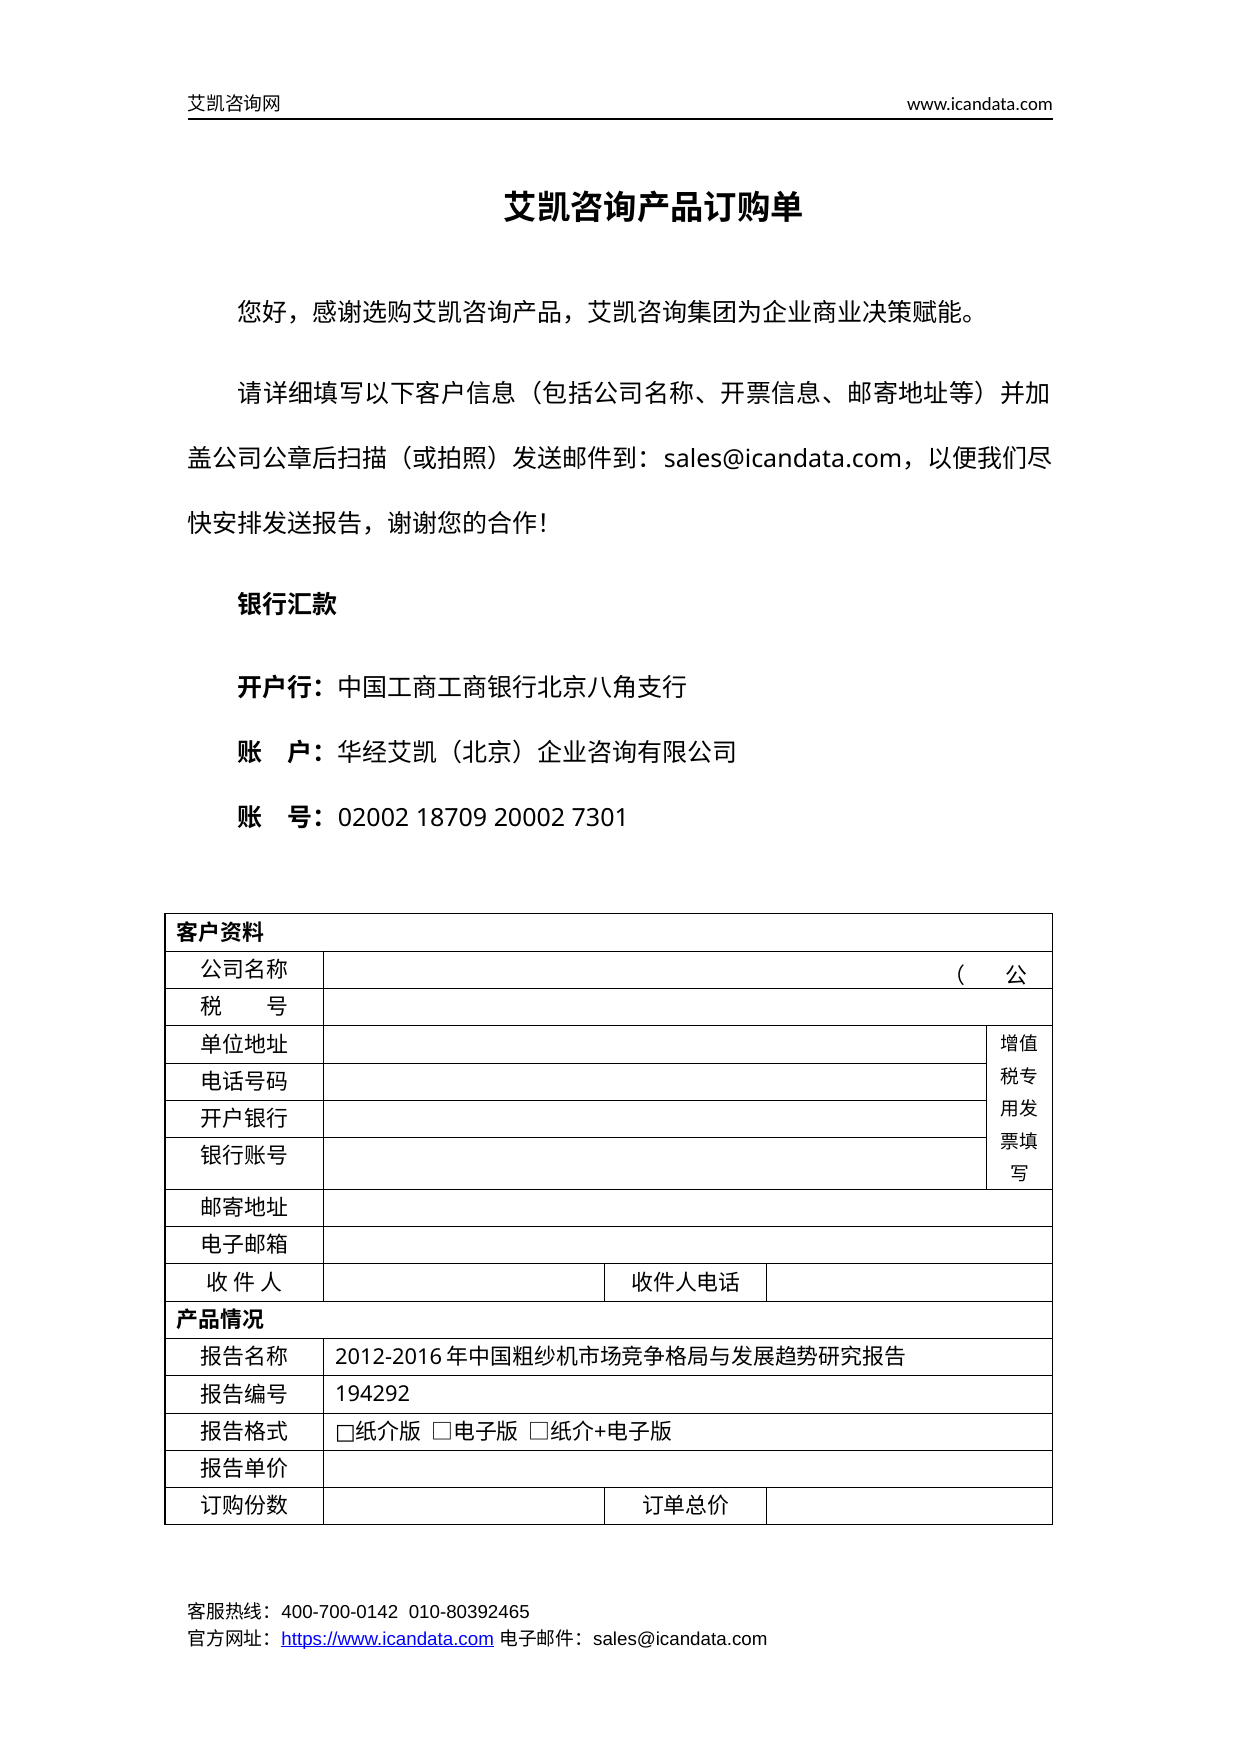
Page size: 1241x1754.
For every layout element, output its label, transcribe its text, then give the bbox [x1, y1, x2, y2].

table_cell 银行账号 [166, 1138, 323, 1189]
table_cell [324, 1064, 986, 1100]
table_cell 电话号码 [166, 1064, 323, 1100]
text 开户行：中国工商工商银行北京八角支行 [187, 653, 1053, 718]
table_cell 电子邮箱 [166, 1227, 323, 1263]
table_cell 194292 [324, 1376, 1052, 1412]
text 艾凯咨询产品订购单 [187, 172, 1053, 237]
table_cell [324, 952, 1052, 988]
table_cell 增值税专用发票填写 [987, 1026, 1052, 1189]
table_cell 报告单价 [166, 1451, 323, 1487]
table_cell [324, 1138, 986, 1189]
table_cell 产品情况 [166, 1302, 1052, 1338]
table_cell [767, 1264, 1052, 1301]
table_cell □纸介版 □电子版 □纸介+电子版 [324, 1414, 1052, 1450]
text 请详细填写以下客户信息（包括公司名称、开票信息、邮寄地址等）并加盖公司公章后扫描（或拍照）发送邮件到：sales@icandata.com，以便我们尽快安排发送报告，谢谢您的合作！ [187, 359, 1053, 554]
table_cell [324, 1026, 986, 1062]
table_cell [324, 1190, 1052, 1226]
table_cell [324, 989, 1052, 1025]
table_cell [324, 1264, 604, 1301]
table_cell 订购份数 [166, 1488, 323, 1524]
table_cell [324, 1488, 604, 1524]
table_cell 订单总价 [605, 1488, 766, 1524]
text 账 户：华经艾凯（北京）企业咨询有限公司 [187, 718, 1053, 783]
table_cell 报告格式 [166, 1414, 323, 1450]
table_cell 税 号 [166, 989, 323, 1025]
table_cell [324, 1101, 986, 1137]
table_cell 报告编号 [166, 1376, 323, 1412]
table_cell 报告名称 [166, 1339, 323, 1375]
table_cell 邮寄地址 [166, 1190, 323, 1226]
table_cell [767, 1488, 1052, 1524]
table_cell 单位地址 [166, 1026, 323, 1062]
table_cell 2012-2016年中国粗纱机市场竞争格局与发展趋势研究报告 [324, 1339, 1052, 1375]
text 账 号：02002 18709 20002 7301 [187, 783, 1053, 848]
text 银行汇款 [187, 570, 1053, 635]
table_cell 收 件 人 [166, 1264, 323, 1301]
table_header 客户资料 [166, 914, 1052, 951]
table_cell 公司名称 [166, 952, 323, 988]
table_cell 收件人电话 [605, 1264, 766, 1301]
table_cell [324, 1451, 1052, 1487]
text 您好，感谢选购艾凯咨询产品，艾凯咨询集团为企业商业决策赋能。 [187, 278, 1053, 343]
table_cell [324, 1227, 1052, 1263]
table_cell 开户银行 [166, 1101, 323, 1137]
